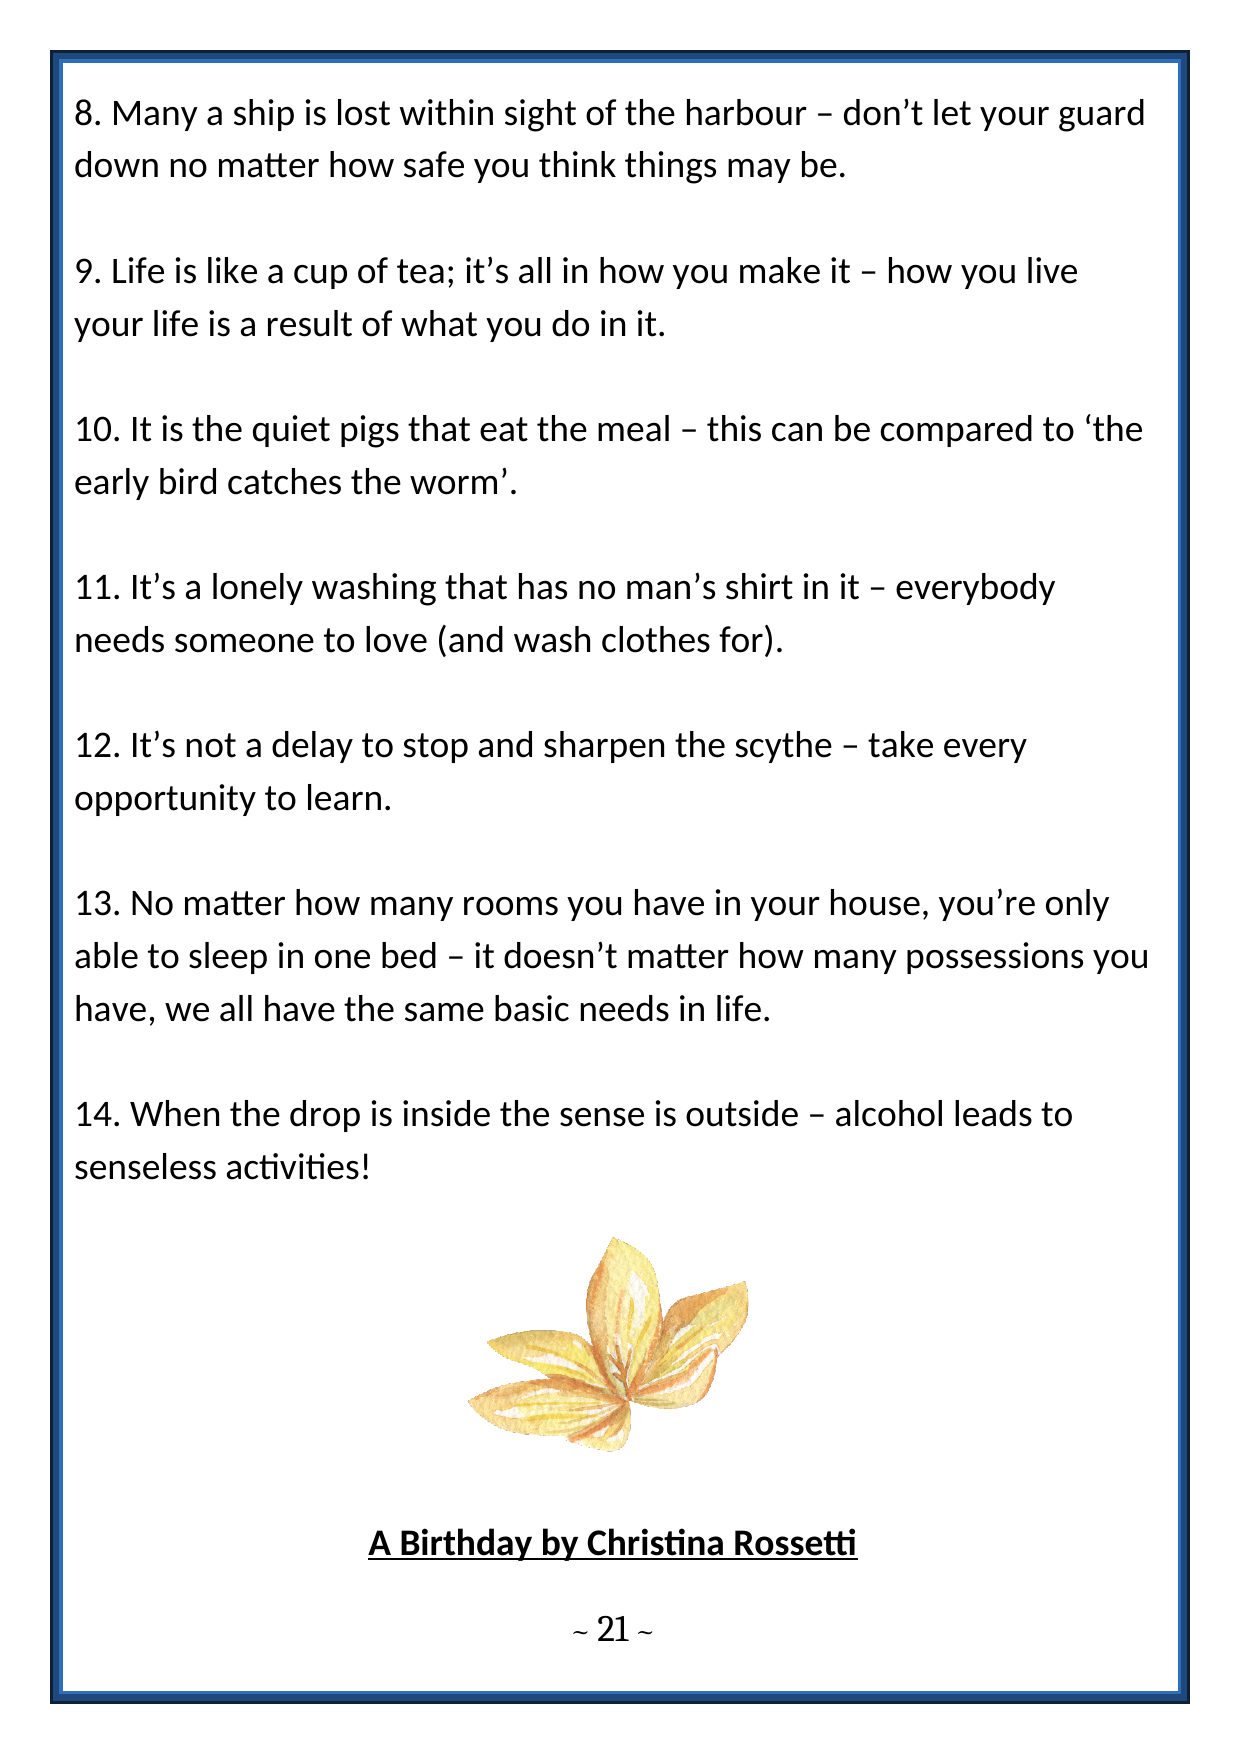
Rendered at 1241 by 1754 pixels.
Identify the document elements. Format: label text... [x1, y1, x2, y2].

text 12. It’s not a delay to stop and sharpen the scythe – take every opportunity to learn. [74, 721, 1151, 820]
text 9. Life is like a cup of tea; it’s all in how you make it – how you live your life is a result of what you do in it. [74, 247, 1151, 345]
picture [432, 1195, 794, 1515]
text A Birthday by Christina Rossetti [74, 1519, 1151, 1565]
text 8. Many a ship is lost within sight of the harbour – don’t let your guard down no matter how safe you think things may be. [74, 89, 1151, 187]
text 14. When the drop is inside the sense is outside – alcohol leads to senseless activities! [74, 1090, 1151, 1189]
text 11. It’s a lonely washing that has no man’s shirt in it – everybody needs someone to love (and wash clothes for). [74, 563, 1151, 662]
text 10. It is the quiet pigs that eat the meal – this can be compared to ‘the early bird catches the worm’. [74, 405, 1151, 503]
text 13. No matter how many rooms you have in your house, you’re only able to sleep in one bed – it doesn’t matter how many possessions you have, we all have the same basic needs in life. [74, 879, 1151, 1031]
